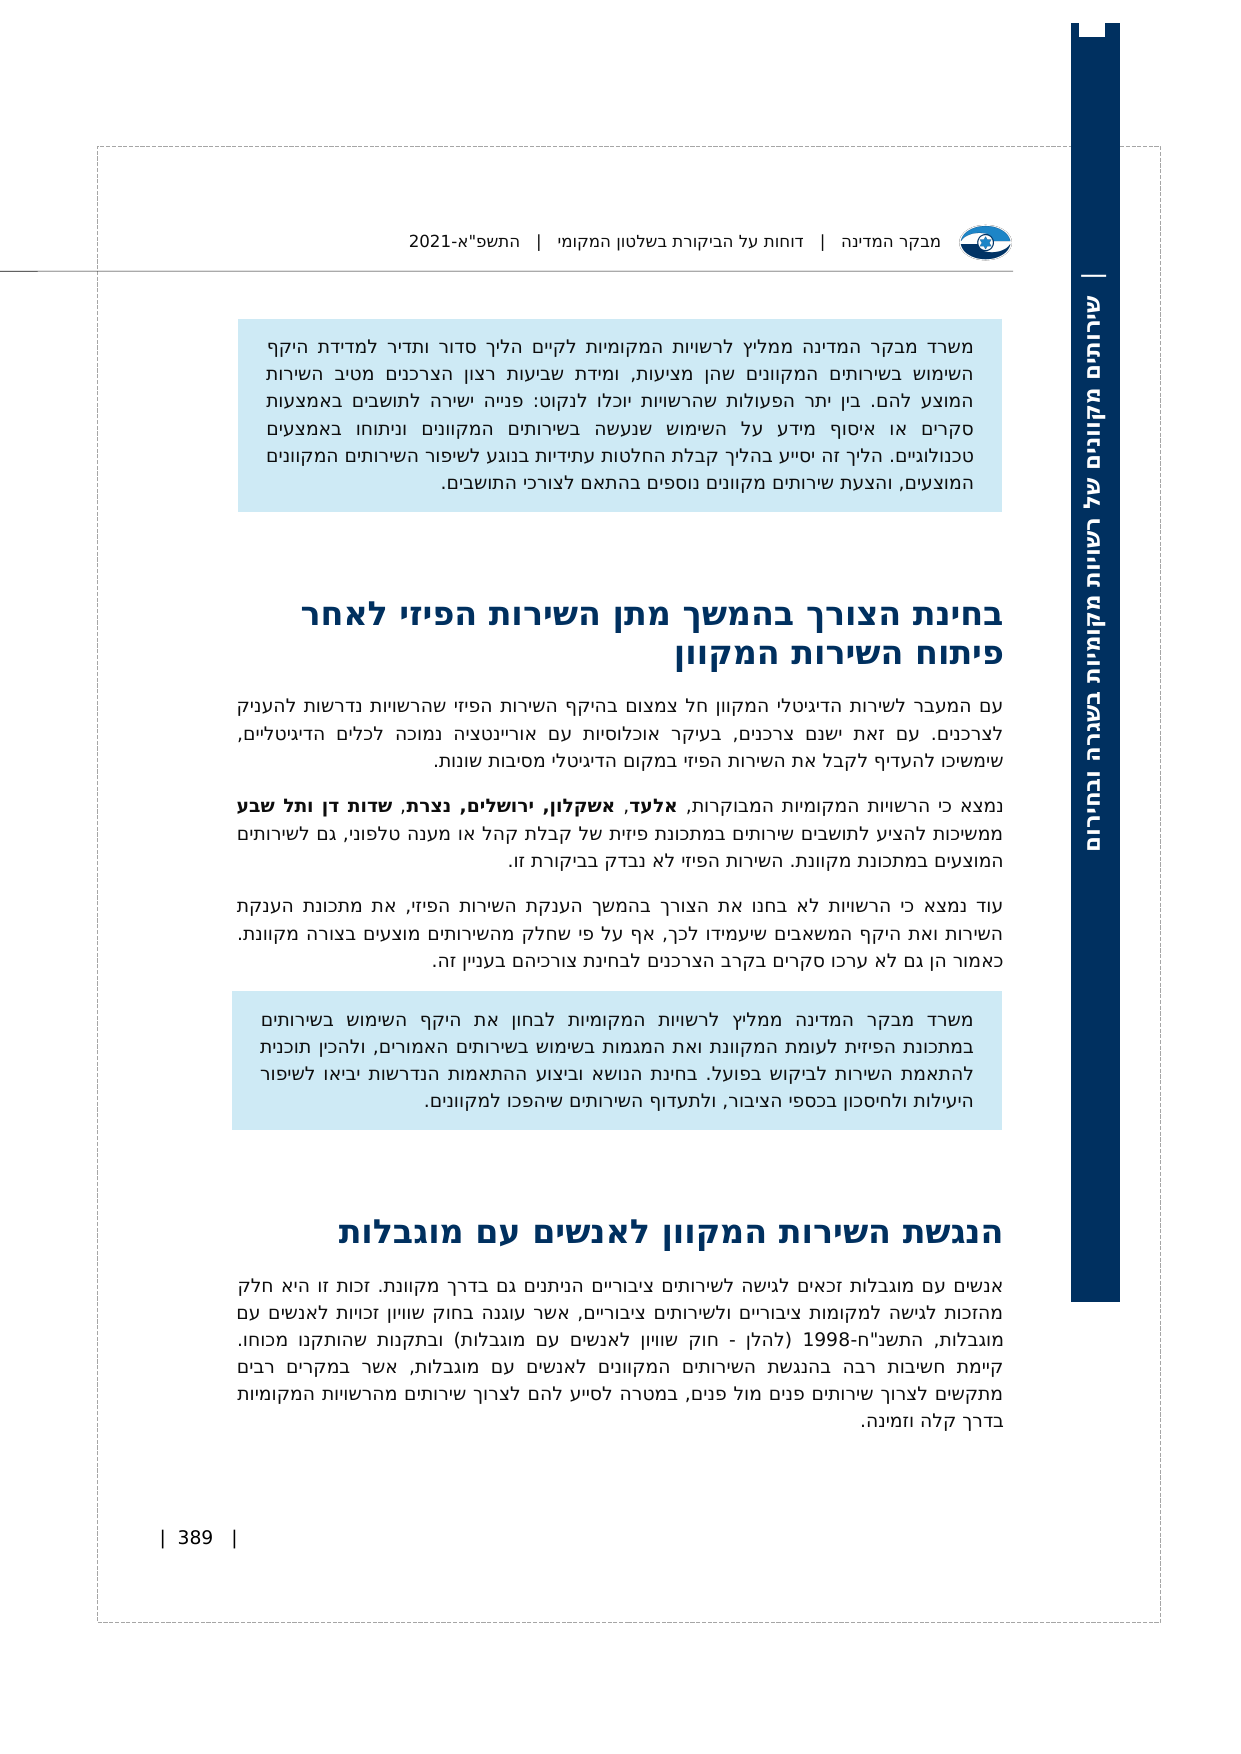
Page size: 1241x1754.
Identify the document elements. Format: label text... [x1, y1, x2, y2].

text בחינת הצורך בהמשך מתן השירות הפיזי לאחר פיתוח השירות המקוון [236, 595, 1004, 672]
text אנשים עם מוגבלות זכאים לגישה לשירותים ציבוריים הניתנים גם בדרך מקוונת. זכות זו היא חלק מהזכות לגישה למקומות ציבוריים ולשירותים ציבוריים, אשר עוגנה בחוק שוויון זכויות לאנשים עם מוגבלות, התשנ"ח-1998 (להלן - חוק שוויון לאנשים עם מוגבלות) ובתקנות שהותקנו מכוחו. קיימת חשיבות רבה בהנגשת השירותים המקוונים לאנשים עם מוגבלות, אשר במקרים רבים מתקשים לצרוך שירותים פנים מול פנים, במטרה לסייע להם לצרוך שירותים מהרשויות המקומיות בדרך קלה וזמינה. [236, 1271, 1004, 1433]
text עם המעבר לשירות הדיגיטלי המקוון חל צמצום בהיקף השירות הפיזי שהרשויות נדרשות להעניק לצרכנים. עם זאת ישנם צרכנים, בעיקר אוכלוסיות עם אוריינטציה נמוכה לכלים הדיגיטליים, שימשיכו להעדיף לקבל את השירות הפיזי במקום הדיגיטלי מסיבות שונות. [236, 691, 1004, 772]
text עוד נמצא כי הרשויות לא בחנו את הצורך בהמשך הענקת השירות הפיזי, את מתכונת הענקת השירות ואת היקף המשאבים שיעמידו לכך, אף על פי שחלק מהשירותים מוצעים בצורה מקוונת. כאמור הן גם לא ערכו סקרים בקרב הצרכנים לבחינת צורכיהם בעניין זה. [236, 891, 1004, 972]
text משרד מבקר המדינה ממליץ לרשויות המקומיות לבחון את היקף השימוש בשירותים במתכונת הפיזית לעומת המקוונת ואת המגמות בשימוש בשירותים האמורים, ולהכין תוכנית להתאמת השירות לביקוש בפועל. בחינת הנושא וביצוע ההתאמות הנדרשות יביאו לשיפור היעילות ולחיסכון בכספי הציבור, ולתעדוף השירותים שיהפכו למקוונים. [237, 996, 997, 1125]
picture [957, 222, 1014, 263]
text משרד מבקר המדינה ממליץ לרשויות המקומיות לקיים הליך סדור ותדיר למדידת היקף השימוש בשירותים המקוונים שהן מציעות, ומידת שביעות רצון הצרכנים מטיב השירות המוצע להם. בין יתר הפעולות שהרשויות יוכלו לנקוט: פנייה ישירה לתושבים באמצעות סקרים או איסוף מידע על השימוש שנעשה בשירותים המקוונים וניתוחו באמצעים טכנולוגיים. הליך זה יסייע בהליך קבלת החלטות עתידיות בנוגע לשיפור השירותים המקוונים המוצעים, והצעת שירותים מקוונים נוספים בהתאם לצורכי התושבים. [243, 324, 997, 507]
text הנגשת השירות המקוון לאנשים עם מוגבלות [236, 1213, 1004, 1252]
text נמצא כי הרשויות המקומיות המבוקרות, אלעד, אשקלון, ירושלים, נצרת, שדות דן ותל שבע ממשיכות להציע לתושבים שירותים במתכונת פיזית של קבלת קהל או מענה טלפוני, גם לשירותים המוצעים במתכונת מקוונת. השירות הפיזי לא נבדק בביקורת זו. [236, 791, 1004, 872]
